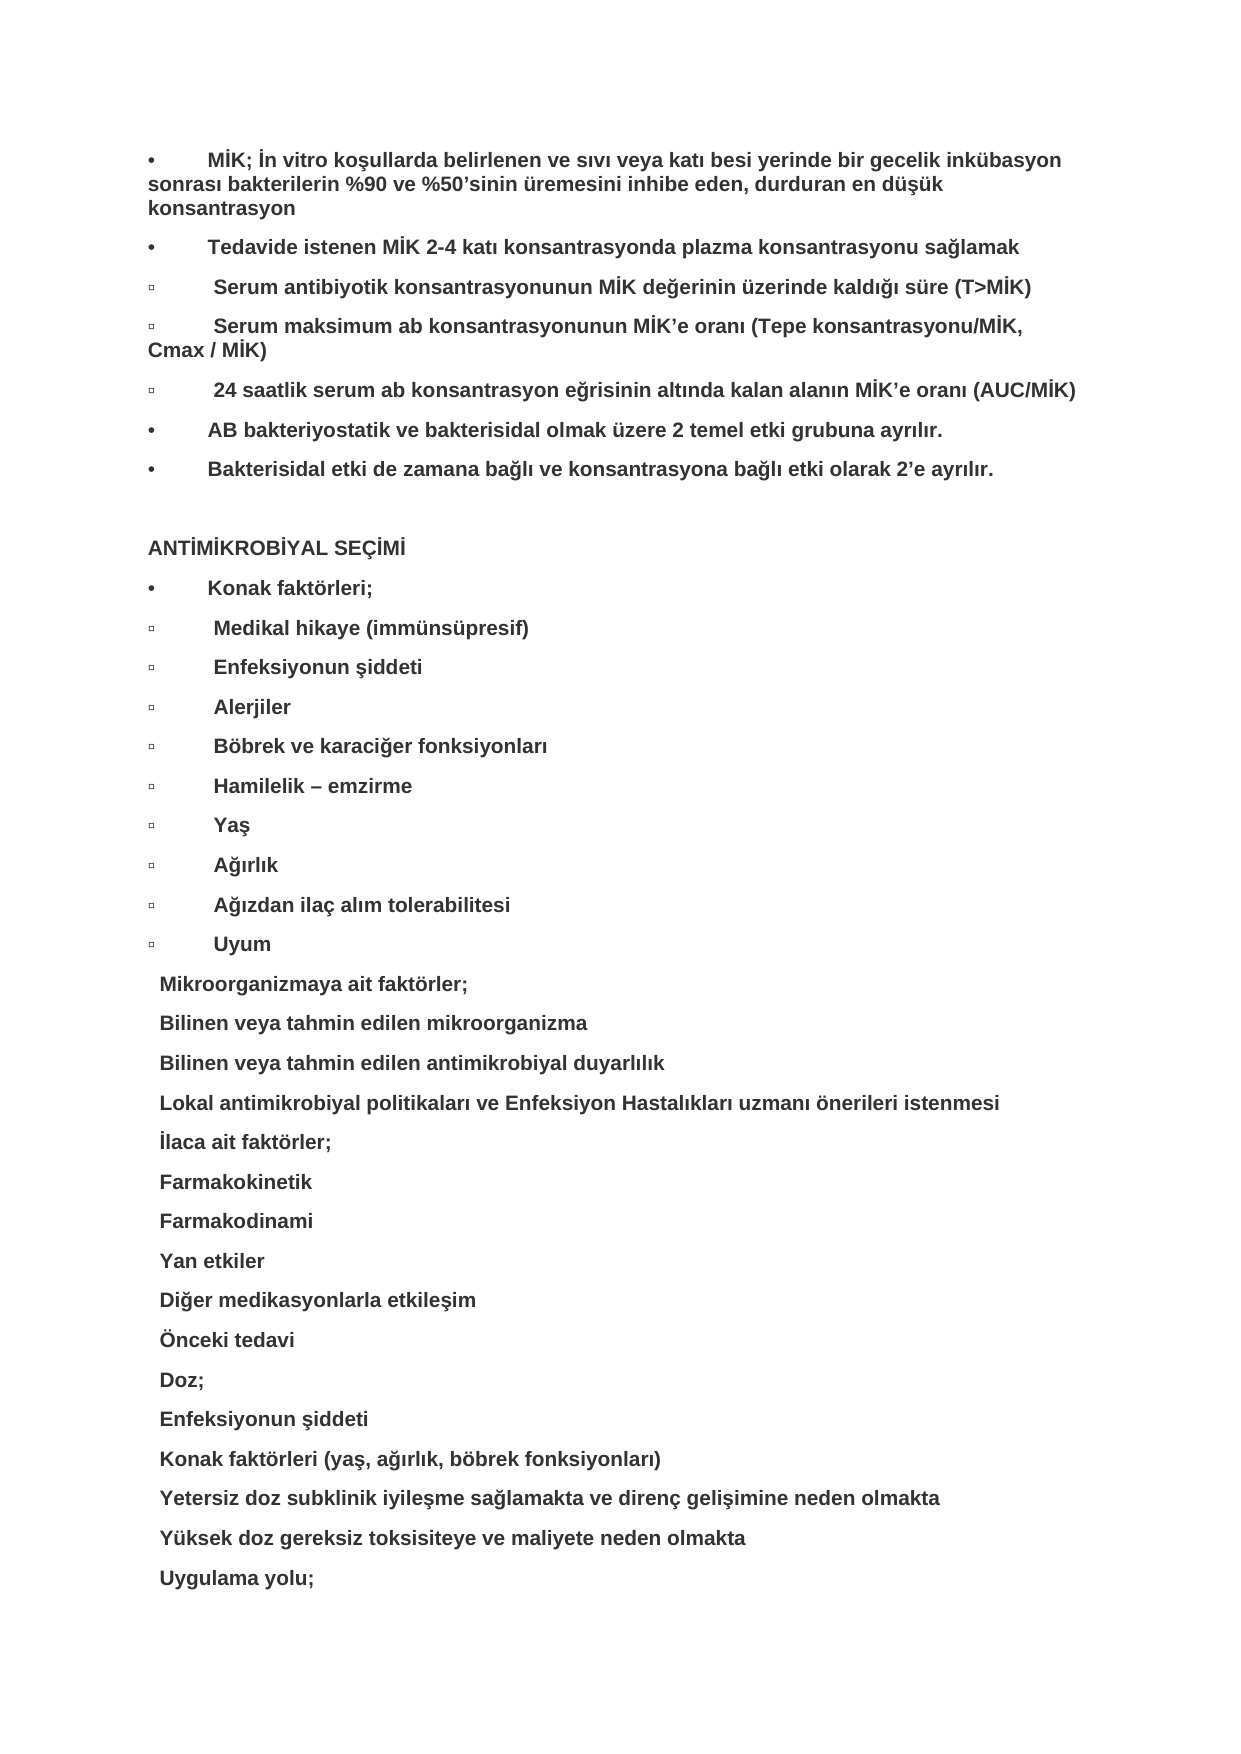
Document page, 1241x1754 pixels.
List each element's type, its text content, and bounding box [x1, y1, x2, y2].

text  Önceki tedavi [148, 1328, 1093, 1352]
text  Enfeksiyonun şiddeti [148, 1407, 1093, 1431]
text  Doz; [148, 1367, 1093, 1391]
text  Bilinen veya tahmin edilen mikroorganizma [148, 1011, 1093, 1035]
text  Mikroorganizmaya ait faktörler; [148, 972, 1093, 996]
text ▫ Serum maksimum ab konsantrasyonunun MİK’e oranı (Tepe konsantrasyonu/MİK, Cmax / MİK) [148, 314, 1093, 362]
text  Yüksek doz gereksiz toksisiteye ve maliyete neden olmakta [148, 1526, 1093, 1550]
text  Lokal antimikrobiyal politikaları ve Enfeksiyon Hastalıkları uzmanı önerileri istenmesi [148, 1090, 1093, 1114]
text  Yetersiz doz subklinik iyileşme sağlamakta ve direnç gelişimine neden olmakta [148, 1486, 1093, 1510]
text • MİK; İn vitro koşullarda belirlenen ve sıvı veya katı besi yerinde bir gecelik inkübasyon sonrası bakterilerin %90 ve %50’sinin üremesini inhibe eden, durduran en düşük konsantrasyon [148, 148, 1093, 219]
text ▫ Medikal hikaye (immünsüpresif) [148, 615, 1093, 639]
text ▫ Alerjiler [148, 694, 1093, 718]
text  Konak faktörleri (yaş, ağırlık, böbrek fonksiyonları) [148, 1447, 1093, 1471]
text ▫ 24 saatlik serum ab konsantrasyon eğrisinin altında kalan alanın MİK’e oranı (AUC/MİK) [148, 378, 1093, 402]
text  Farmakodinami [148, 1209, 1093, 1233]
text  Diğer medikasyonlarla etkileşim [148, 1288, 1093, 1312]
text ▫ Böbrek ve karaciğer fonksiyonları [148, 734, 1093, 758]
text • Tedavide istenen MİK 2-4 katı konsantrasyonda plazma konsantrasyonu sağlamak [148, 235, 1093, 259]
text ▫ Uyum [148, 932, 1093, 956]
text  İlaca ait faktörler; [148, 1130, 1093, 1154]
text • AB bakteriyostatik ve bakterisidal olmak üzere 2 temel etki grubuna ayrılır. [148, 417, 1093, 441]
text • Bakterisidal etki de zamana bağlı ve konsantrasyona bağlı etki olarak 2’e ayrılır. [148, 457, 1093, 481]
text  Yan etkiler [148, 1249, 1093, 1273]
text  Bilinen veya tahmin edilen antimikrobiyal duyarlılık [148, 1051, 1093, 1075]
text  Uygulama yolu; [148, 1565, 1093, 1589]
text ▫ Ağırlık [148, 853, 1093, 877]
text ▫ Ağızdan ilaç alım tolerabilitesi [148, 892, 1093, 916]
text ▫ Yaş [148, 813, 1093, 837]
text ▫ Enfeksiyonun şiddeti [148, 655, 1093, 679]
text • Konak faktörleri; [148, 576, 1093, 600]
text  Farmakokinetik [148, 1169, 1093, 1193]
text ANTİMİKROBİYAL SEÇİMİ [148, 536, 1093, 560]
text ▫ Hamilelik – emzirme [148, 774, 1093, 798]
text ▫ Serum antibiyotik konsantrasyonunun MİK değerinin üzerinde kaldığı süre (T>MİK) [148, 275, 1093, 299]
